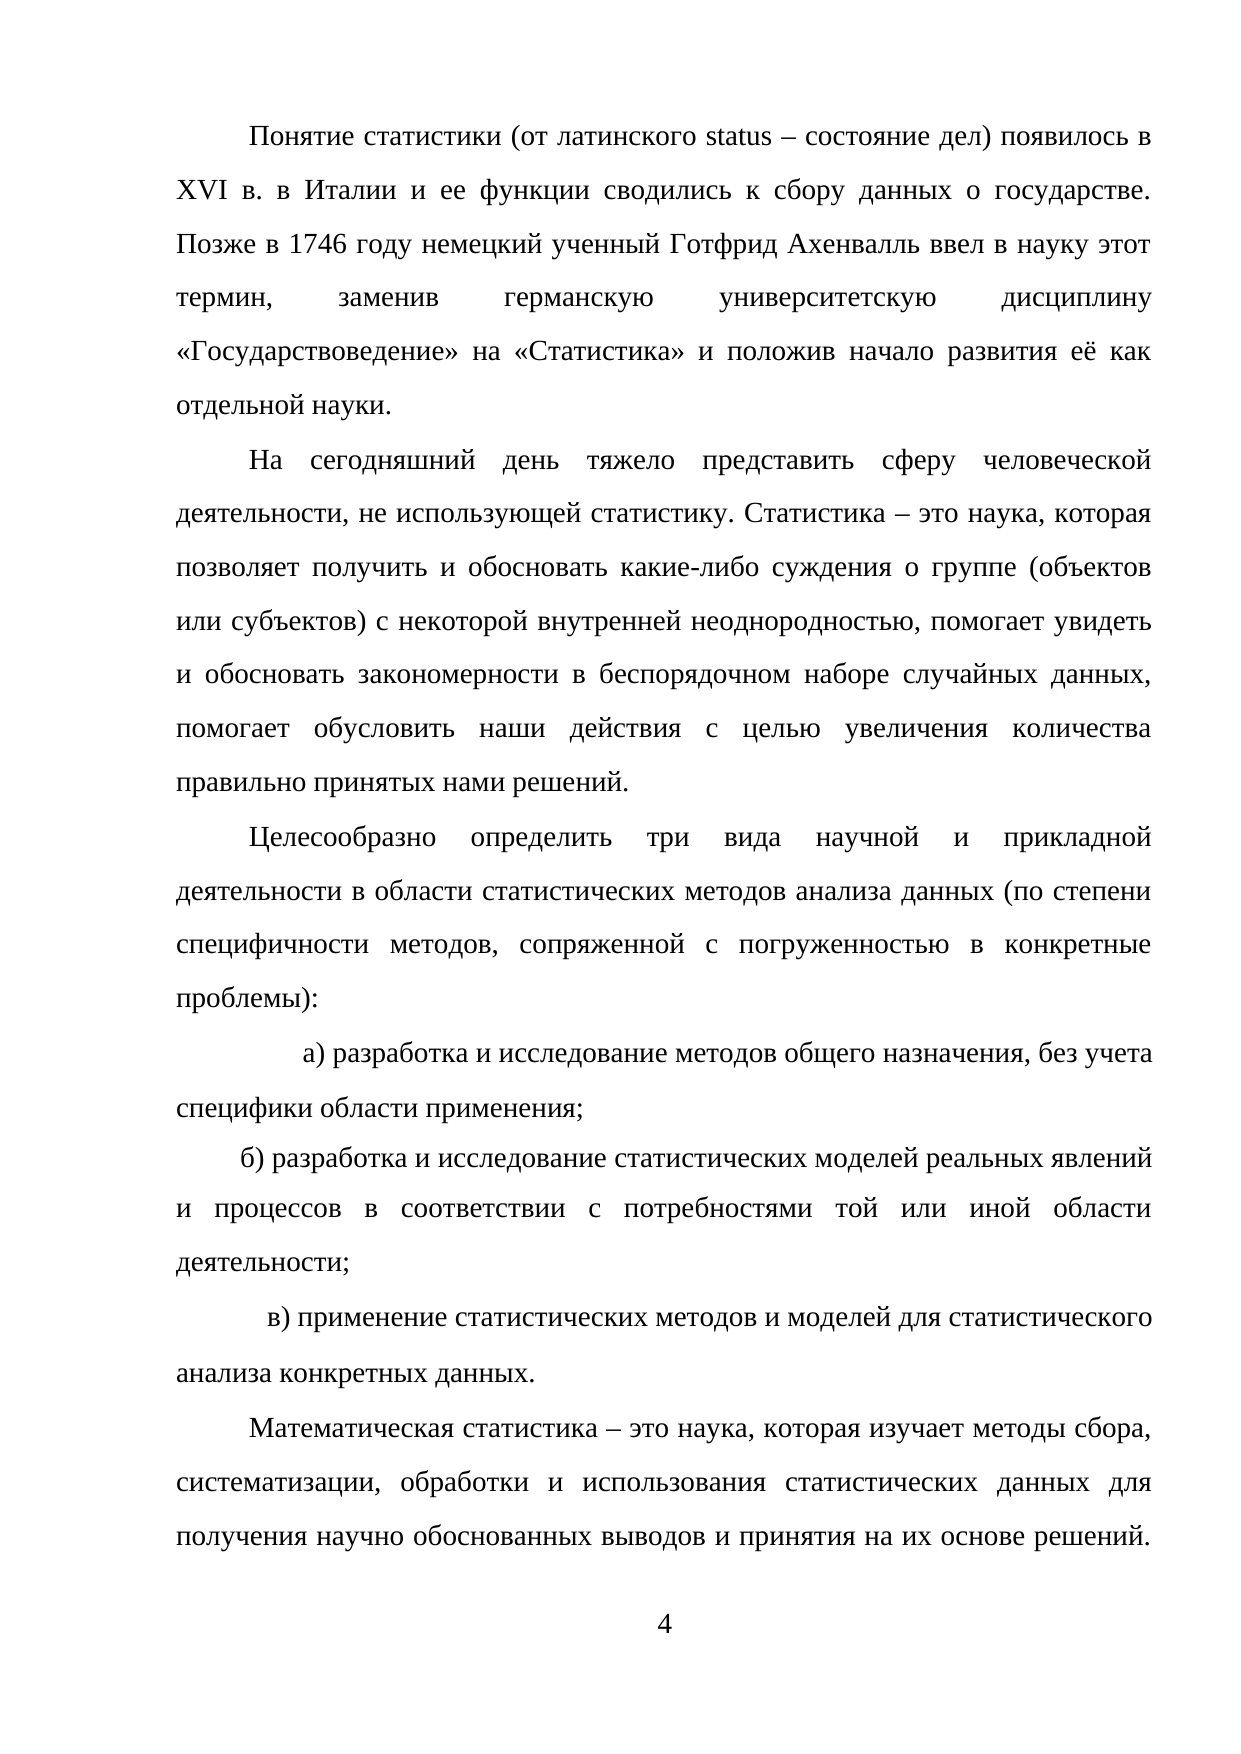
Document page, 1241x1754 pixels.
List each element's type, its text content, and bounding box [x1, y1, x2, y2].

text а) разработка и исследование методов общего назначения, без учета [177, 1035, 1153, 1069]
text анализа конкретных данных. [176, 1355, 1152, 1388]
text б) разработка и исследование статистических моделей реальных явлений [177, 1140, 1153, 1174]
text Целесообразно определить три вида научной и прикладной деятельности в области статистических методов анализа данных (по степени специфичности методов, сопряженной с погруженностью в конкретные проблемы): [176, 819, 1152, 1013]
text и процессов в соответствии с потребностями той или иной области деятельности; [176, 1191, 1152, 1278]
text специфики области применения; [176, 1091, 1152, 1124]
text в) применение статистических методов и моделей для статистического [177, 1299, 1153, 1333]
text На сегодняшний день тяжело представить сферу человеческой деятельности, не использующей статистику. Статистика – это наука, которая позволяет получить и обосновать какие-либо суждения о группе (объектов или субъектов) с некоторой внутренней неоднородностью, помогает увидеть и обосновать закономерности в беспорядочном наборе случайных данных, помогает обусловить наши действия с целью увеличения количества правильно принятых нами решений. [176, 442, 1152, 797]
text Понятие статистики (от латинского status – состояние дел) появилось в XVI в. в Италии и ее функции сводились к сбору данных о государстве. Позже в 1746 году немецкий ученный Готфрид Ахенвалль ввел в науку этот термин, заменив германскую университетскую дисциплину «Государствоведение» на «Статистика» и положив начало развития её как отдельной науки. [176, 118, 1152, 420]
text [176, 1411, 1152, 1551]
